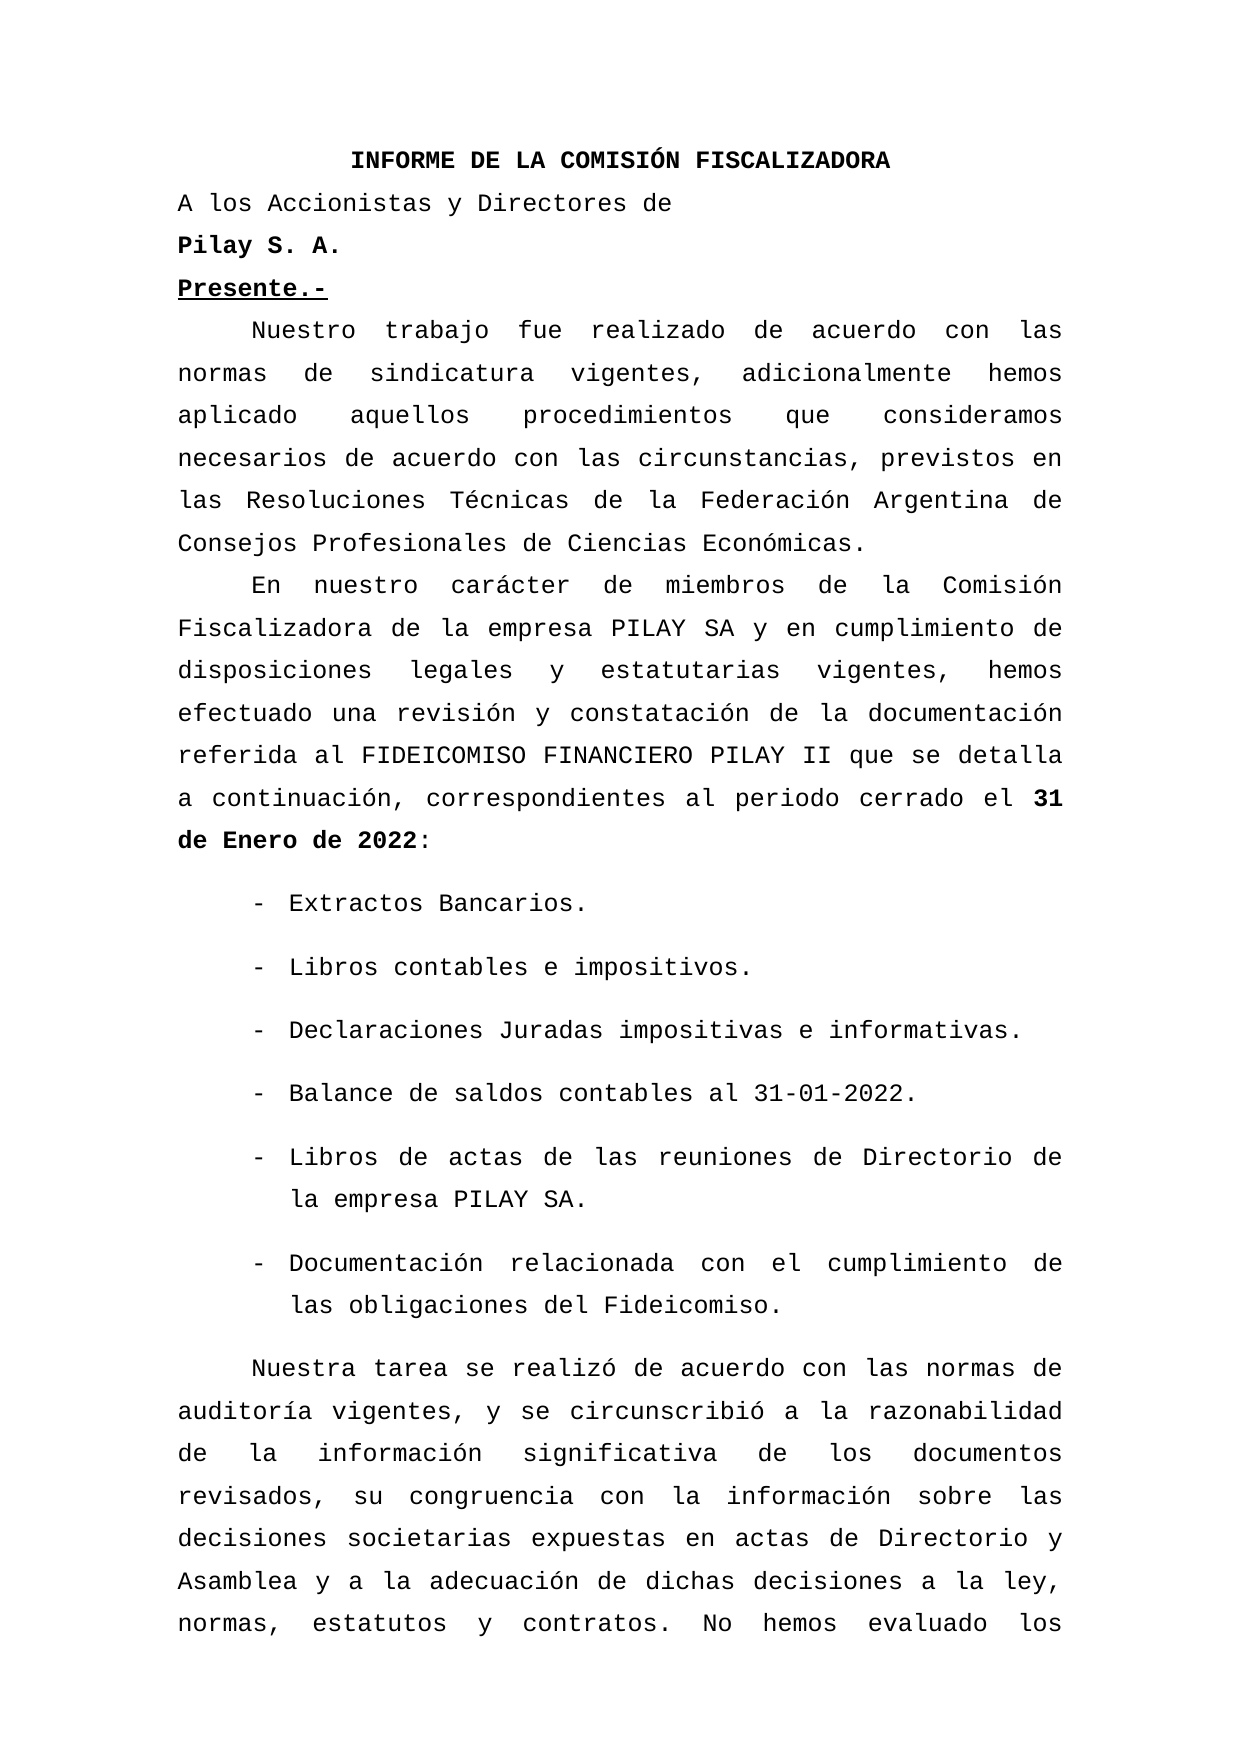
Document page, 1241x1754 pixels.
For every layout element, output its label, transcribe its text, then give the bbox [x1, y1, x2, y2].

list Declaraciones Juradas impositivas e informativas. [251, 1018, 1063, 1046]
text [177, 1356, 1063, 1639]
list Libros contables e impositivos. [251, 954, 1063, 983]
list Extractos Bancarios. [251, 891, 1063, 919]
list Balance de saldos contables al 31-01-2022. [251, 1081, 1063, 1109]
list Documentación relacionada con el cumplimiento de las obligaciones del Fideicomiso. [251, 1250, 1063, 1321]
text A los Accionistas y Directores de [177, 190, 1063, 218]
text INFORME DE LA COMISIÓN FISCALIZADORA [177, 148, 1063, 176]
list Libros de actas de las reuniones de Directorio de la empresa PILAY SA. [251, 1144, 1063, 1215]
text En nuestro carácter de miembros de la Comisión Fiscalizadora de la empresa PILAY SA y en cumplimiento de disposiciones legales y estatutarias vigentes, hemos efectuado una revisión y constatación de la documentación referida al FIDEICOMISO FINANCIERO PILAY II que se detalla a continuación, correspondientes al periodo cerrado el 31 de Enero de 2022: [177, 573, 1063, 856]
text Pilay S. A. [177, 233, 1063, 261]
text Presente.- [177, 275, 1063, 303]
text Nuestro trabajo fue realizado de acuerdo con las normas de sindicatura vigentes, adicionalmente hemos aplicado aquellos procedimientos que consideramos necesarios de acuerdo con las circunstancias, previstos en las Resoluciones Técnicas de la Federación Argentina de Consejos Profesionales de Ciencias Económicas. [177, 318, 1063, 558]
